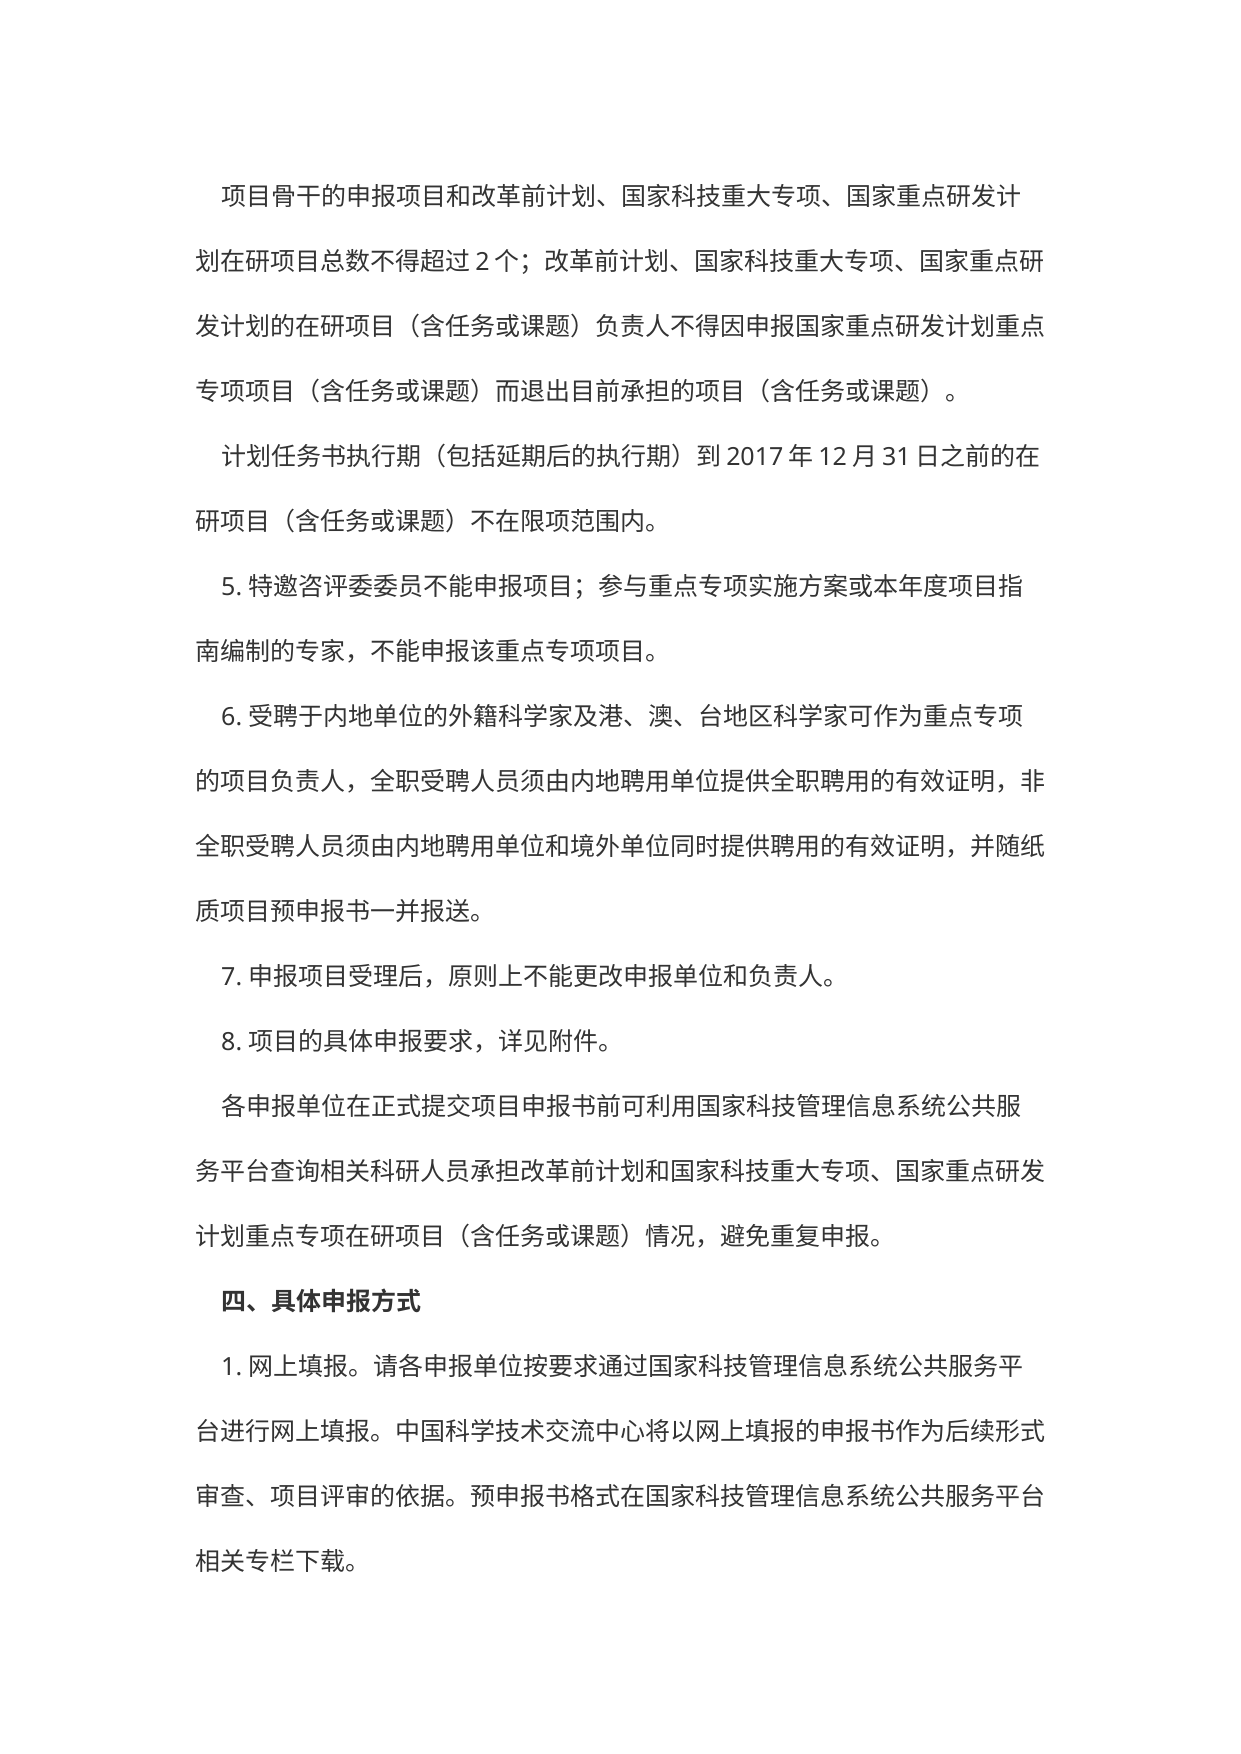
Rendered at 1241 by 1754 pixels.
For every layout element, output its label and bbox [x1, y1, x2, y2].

table_cell [195, 162, 1045, 1592]
